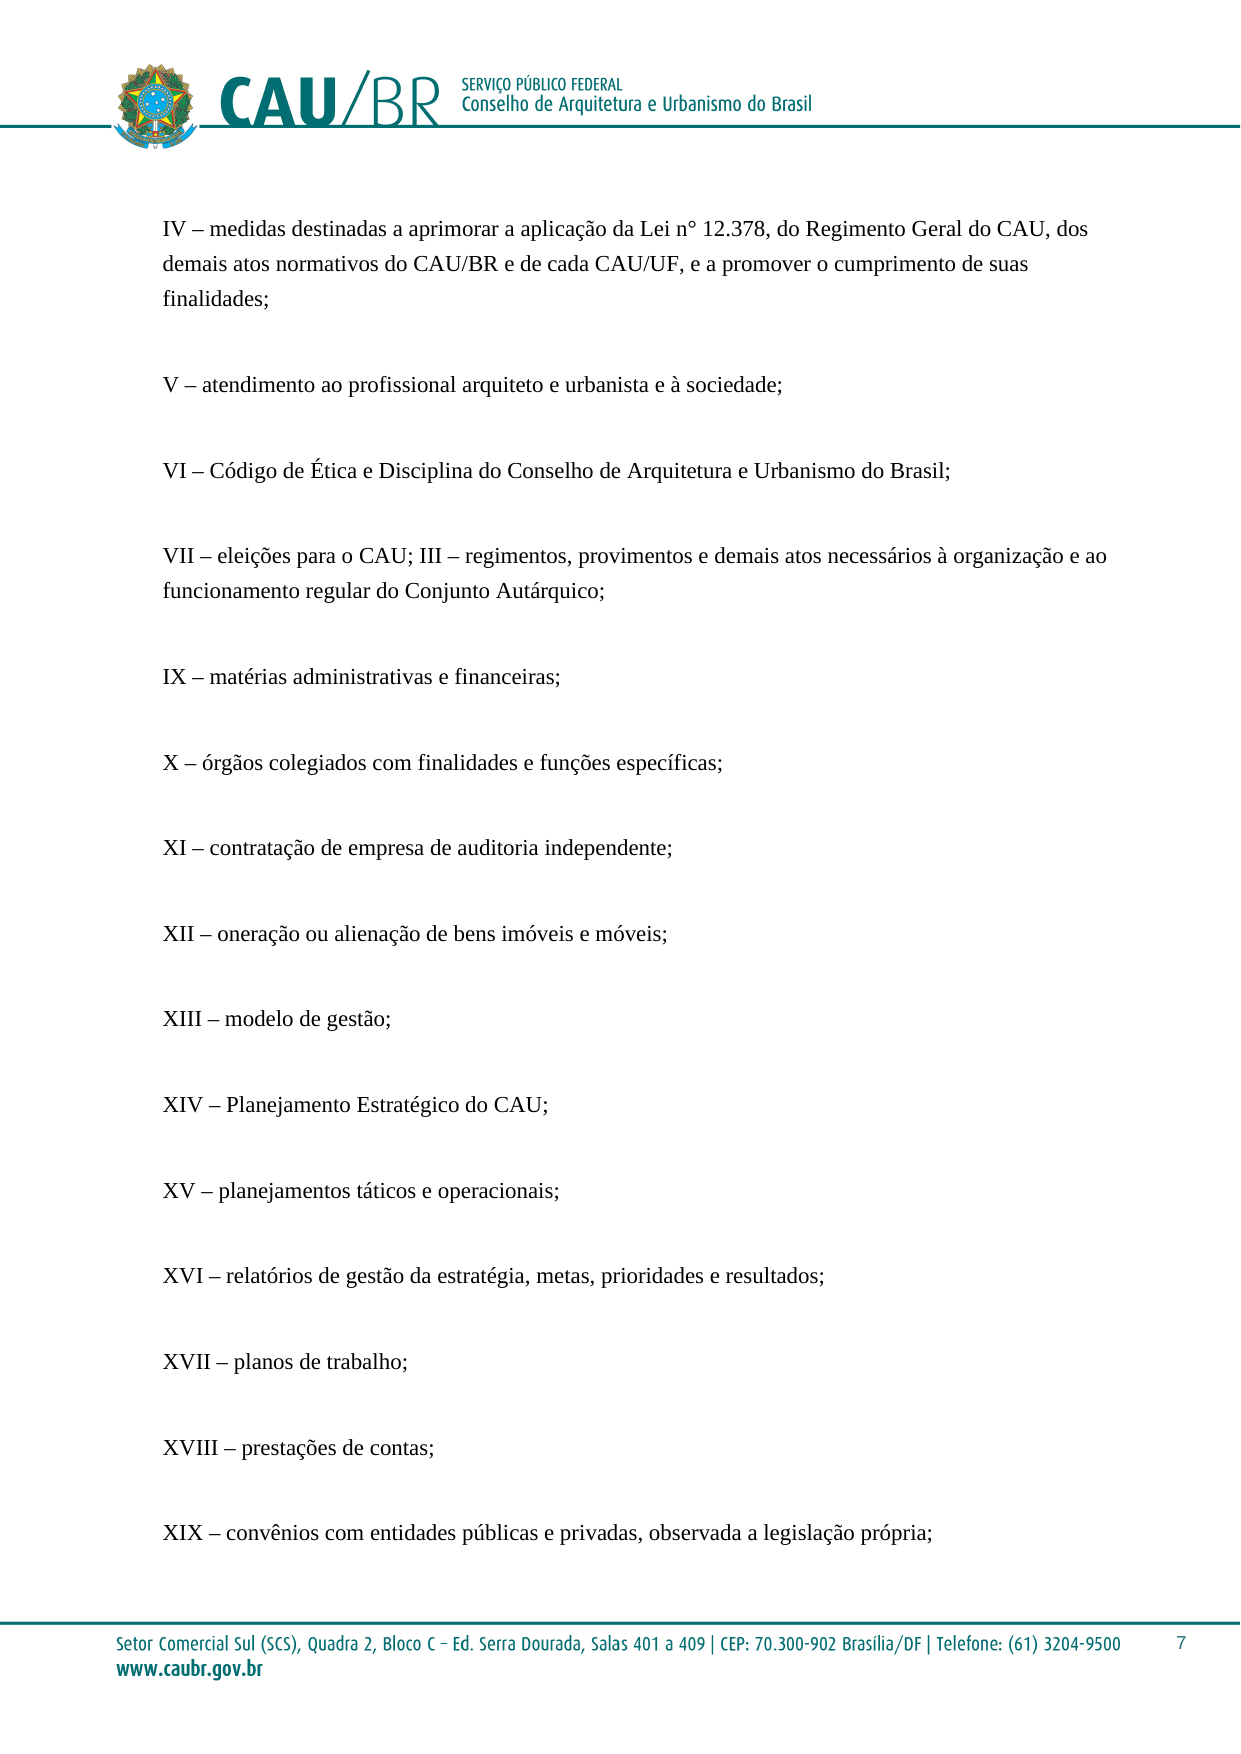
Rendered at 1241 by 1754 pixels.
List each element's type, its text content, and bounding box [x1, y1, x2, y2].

text XV – planejamentos táticos e operacionais; [162, 1168, 1123, 1203]
text XIV – Planejamento Estratégico do CAU; [162, 1082, 1123, 1117]
text XIX – convênios com entidades públicas e privadas, observada a legislação própria; [162, 1511, 1123, 1546]
text IV – medidas destinadas a aprimorar a aplicação da Lei n° 12.378, do Regimento Geral do CAU, dos demais atos normativos do CAU/BR e de cada CAU/UF, e a promover o cumprimento de suas finalidades; [162, 207, 1123, 312]
text V – atendimento ao profissional arquiteto e urbanista e à sociedade; [162, 362, 1123, 397]
text XIII – modelo de gestão; [162, 997, 1123, 1032]
text XVI – relatórios de gestão da estratégia, metas, prioridades e resultados; [162, 1254, 1123, 1289]
picture [0, 1579, 1240, 1754]
text X – órgãos colegiados com finalidades e funções específicas; [162, 740, 1123, 775]
text VI – Código de Ética e Disciplina do Conselho de Arquitetura e Urbanismo do Brasil; [162, 448, 1123, 483]
picture [0, 0, 1241, 177]
text XVIII – prestações de contas; [162, 1425, 1123, 1460]
text IX – matérias administrativas e financeiras; [162, 654, 1123, 689]
text XI – contratação de empresa de auditoria independente; [162, 826, 1123, 861]
text XVII – planos de trabalho; [162, 1339, 1123, 1374]
text XII – oneração ou alienação de bens imóveis e móveis; [162, 911, 1123, 946]
text VII – eleições para o CAU; III – regimentos, provimentos e demais atos necessários à organização e ao funcionamento regular do Conjunto Autárquico; [162, 534, 1123, 604]
